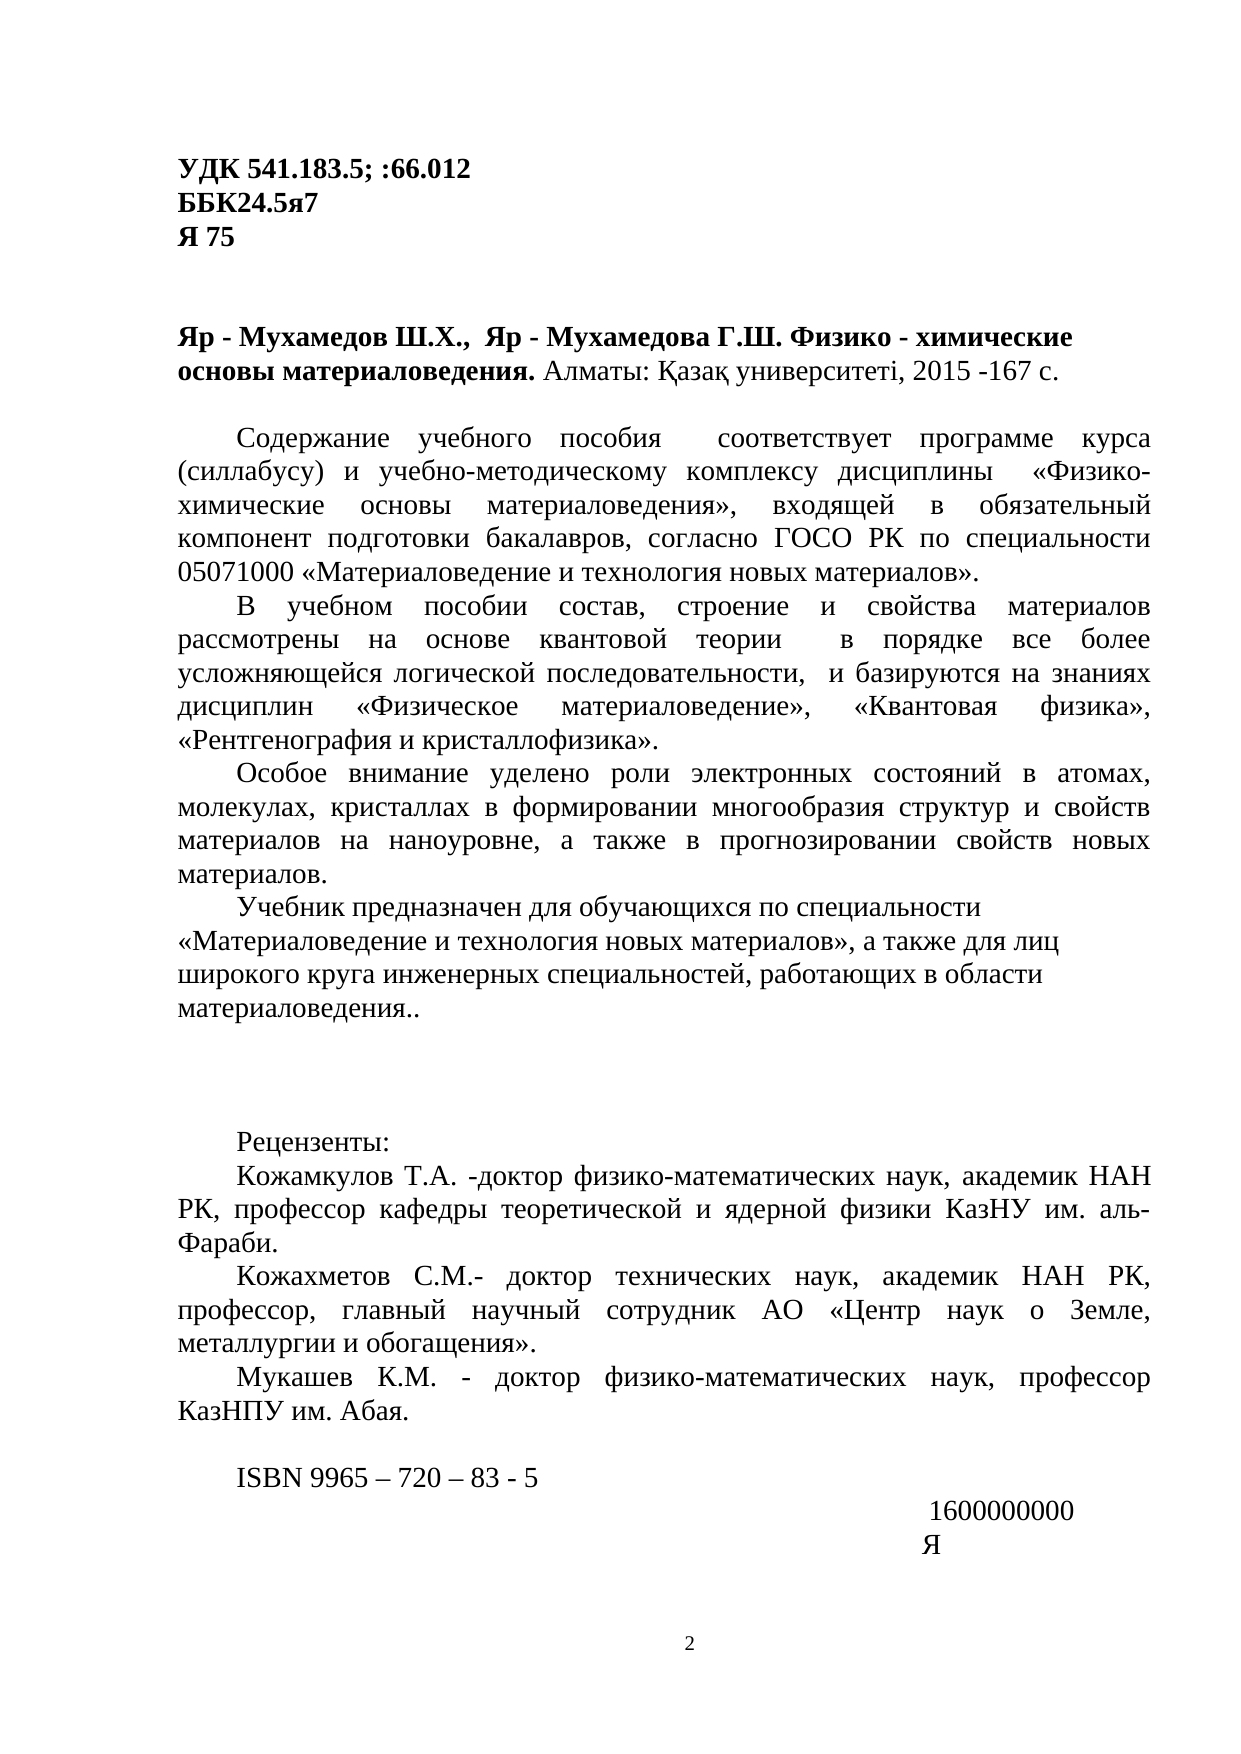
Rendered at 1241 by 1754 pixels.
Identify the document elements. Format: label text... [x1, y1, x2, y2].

text Особое внимание уделено роли электронных состояний в атомах, молекулах, кристаллах в формировании многообразия структур и свойств материалов на наноуровне, а также в прогнозировании свойств новых материалов. [177, 755, 1152, 889]
text ББК24.5я7 [177, 185, 1152, 219]
text Учебник предназначен для обучающихся по специальности «Материаловедение и технология новых материалов», а также для лиц широкого круга инженерных специальностей, работающих в области материаловедения.. [177, 889, 1152, 1024]
text 1600000000 [177, 1493, 1152, 1527]
text Яр - Мухамедов Ш.Х., Яр - Мухамедова Г.Ш. Физико - химические основы материаловедения. Алматы: Қазақ университеті, 2015 -167 с. [177, 319, 1152, 386]
text ISBN 9965 – 720 – 83 - 5 [177, 1460, 1152, 1493]
text Кожахметов С.М.- доктор технических наук, академик НАН РК, профессор, главный научный сотрудник АО «Центр наук о Земле, металлургии и обогащения». [177, 1258, 1152, 1359]
text УДК 541.183.5; :66.012 [177, 152, 1152, 185]
text Содержание учебного пособия соответствует программе курса (силлабусу) и учебно-методическому комплексу дисциплины «Физико-химические основы материаловедения», входящей в обязательный компонент подготовки бакалавров, согласно ГОСО РК по специальности 05071000 «Материаловедение и технология новых материалов». [177, 420, 1152, 588]
text В учебном пособии состав, строение и свойства материалов рассмотрены на основе квантовой теории в порядке все более усложняющейся логической последовательности, и базируются на знаниях дисциплин «Физическое материаловедение», «Квантовая физика», «Рентгенография и кристаллофизика». [177, 588, 1152, 755]
text Мукашев К.М. - доктор физико-математических наук, профессор КазНПУ им. Абая. [177, 1359, 1152, 1426]
text Я [177, 1527, 1152, 1560]
text Кожамкулов Т.А. -доктор физико-математических наук, академик НАН РК, профессор кафедры теоретической и ядерной физики КазНУ им. аль-Фараби. [177, 1158, 1152, 1258]
text Рецензенты: [177, 1124, 1152, 1158]
text Я 75 [177, 219, 1152, 252]
